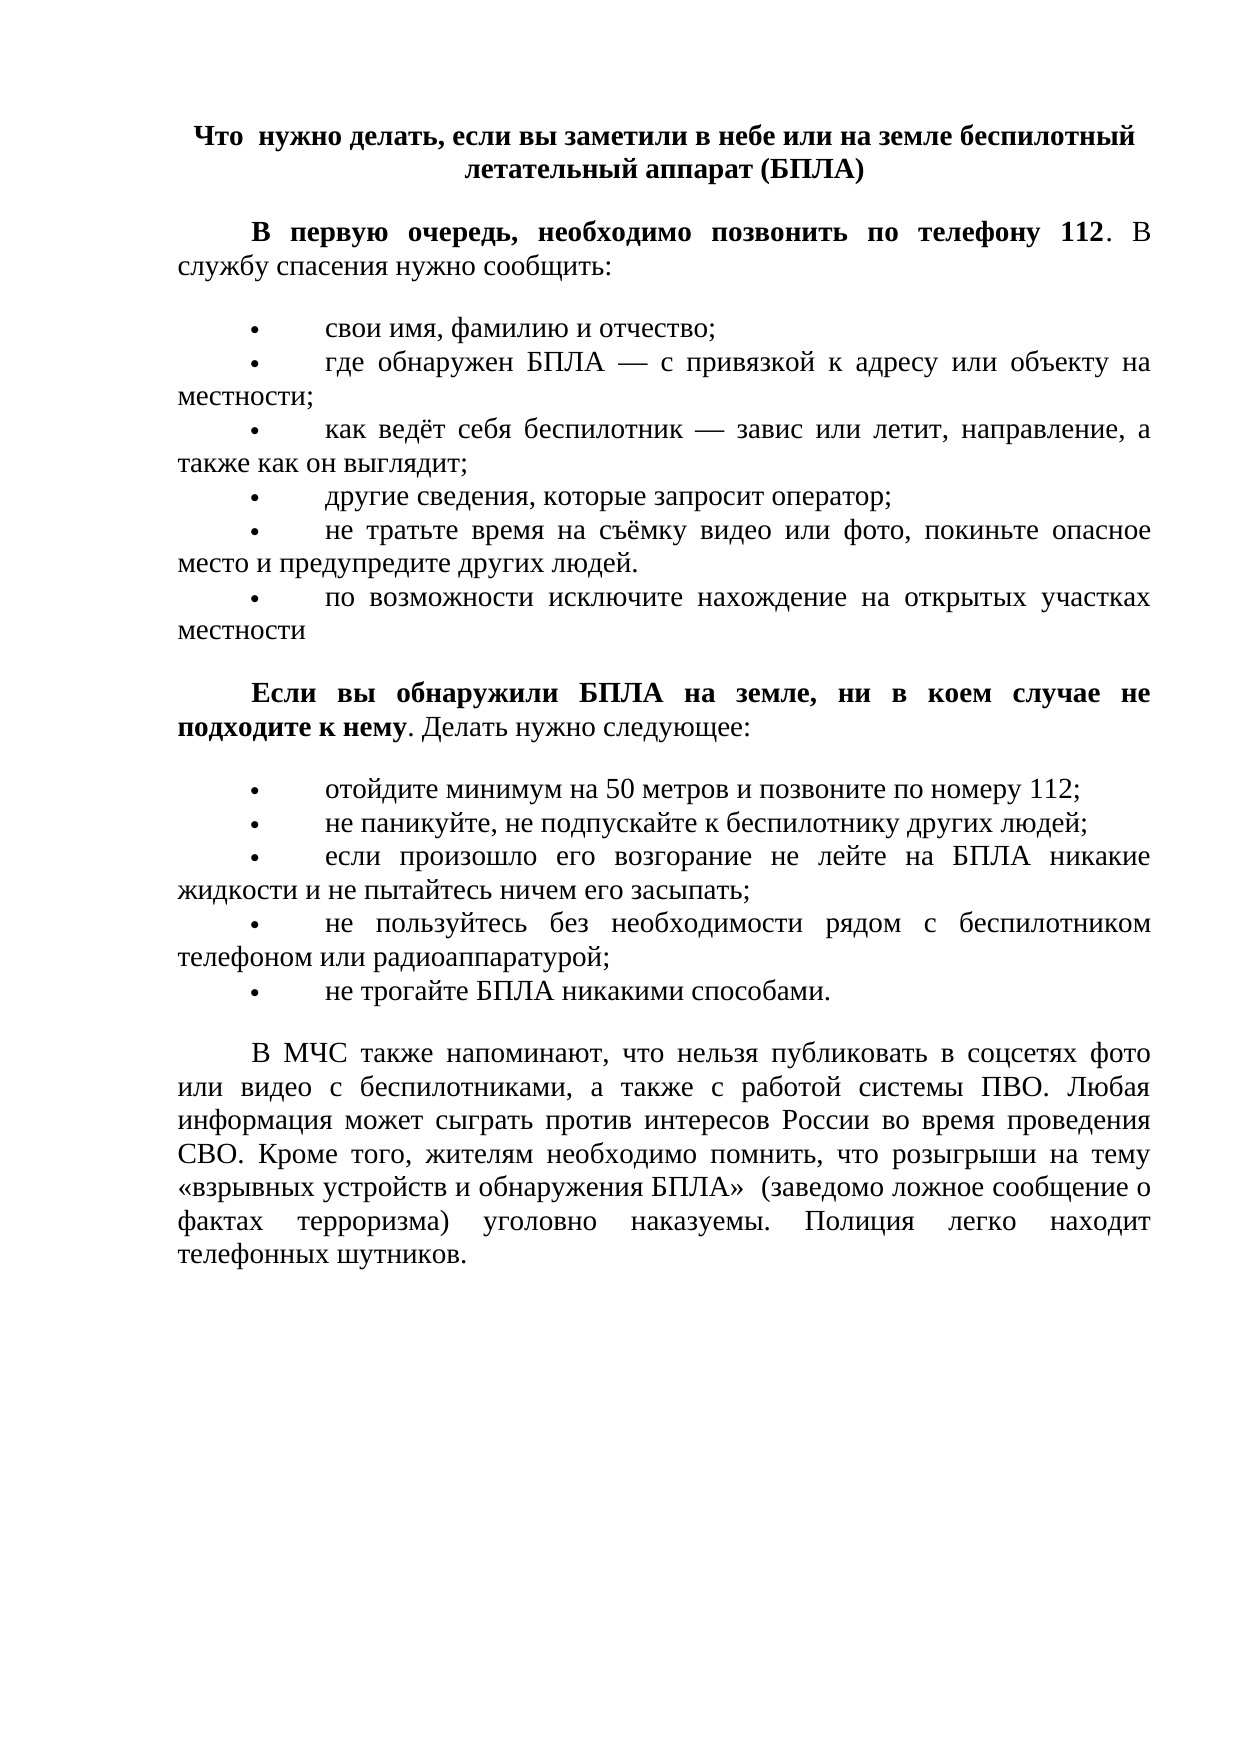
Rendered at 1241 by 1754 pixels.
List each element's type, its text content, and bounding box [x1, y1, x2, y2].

list не пользуйтесь без необходимости рядом с беспилотником телефоном или радиоаппаратурой; [177, 906, 1152, 973]
list как ведёт себя беспилотник — завис или летит, направление, а также как он выглядит; [177, 411, 1152, 478]
list отойдите минимум на 50 метров и позвоните по номеру 112; [177, 771, 1152, 805]
list другие сведения, которые запросит оператор; [177, 478, 1152, 512]
text Что нужно делать, если вы заметили в небе или на земле беспилотный летательный аппарат (БПЛА) [177, 118, 1152, 185]
text В первую очередь, необходимо позвонить по телефону 112. В службу спасения нужно сообщить: [177, 214, 1152, 281]
list свои имя, фамилию и отчество; [177, 311, 1152, 344]
text Если вы обнаружили БПЛА на земле, ни в коем случае не подходите к нему. Делать нужно следующее: [177, 675, 1152, 742]
text В МЧС также напоминают, что нельзя публиковать в соцсетях фото или видео с беспилотниками, а также с работой системы ПВО. Любая информация может сыграть против интересов России во время проведения СВО. Кроме того, жителям необходимо помнить, что розыгрыши на тему «взрывных устройств и обнаружения БПЛА» (заведомо ложное сообщение о фактах терроризма) уголовно наказуемы. Полиция легко находит телефонных шутников. [177, 1035, 1152, 1270]
list если произошло его возгорание не лейте на БПЛА никакие жидкости и не пытайтесь ничем его засыпать; [177, 838, 1152, 906]
list где обнаружен БПЛА — с привязкой к адресу или объекту на местности; [177, 344, 1152, 411]
list не паникуйте, не подпускайте к беспилотнику других людей; [177, 805, 1152, 838]
list не тратьте время на съёмку видео или фото, покиньте опасное место и предупредите других людей. [177, 512, 1152, 579]
list не трогайте БПЛА никакими способами. [177, 973, 1152, 1006]
list по возможности исключите нахождение на открытых участках местности [177, 579, 1152, 646]
